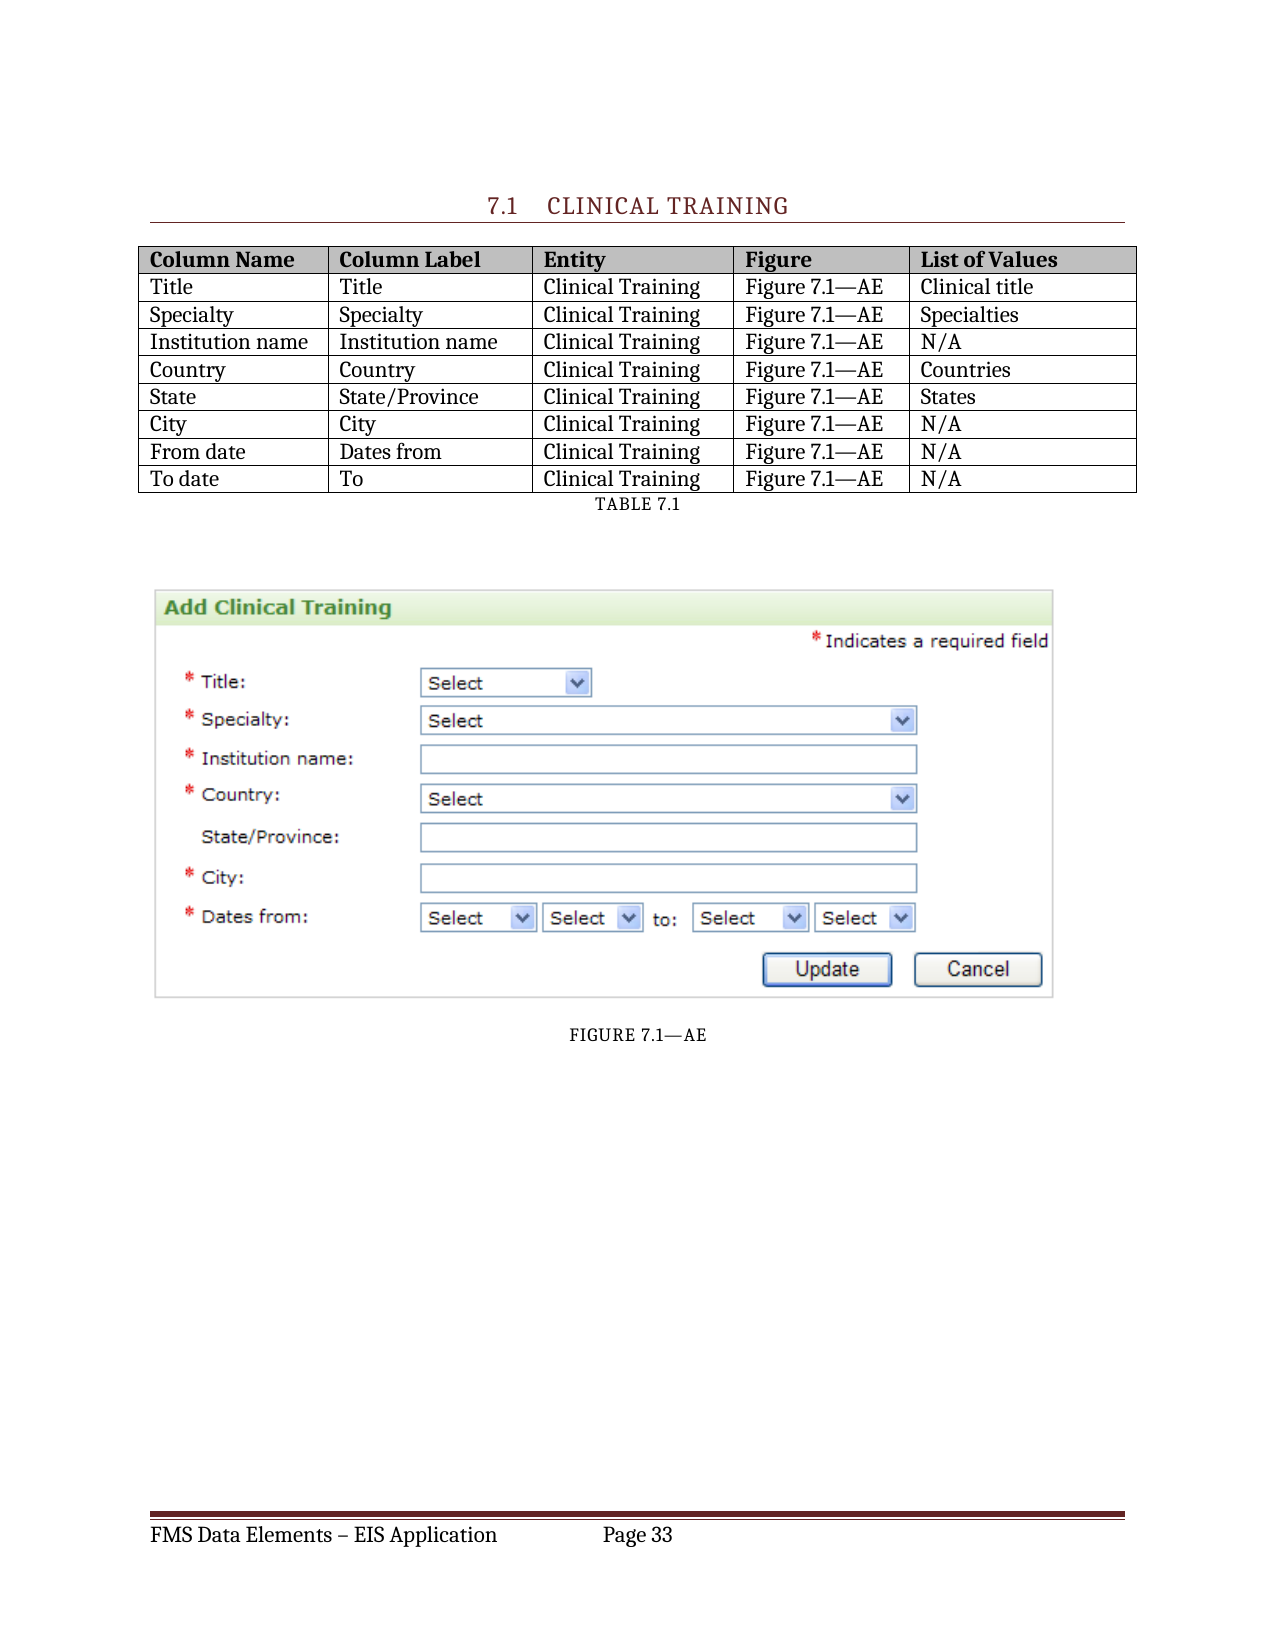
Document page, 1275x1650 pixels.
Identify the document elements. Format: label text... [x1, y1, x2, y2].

table_cell Specialty [329, 302, 532, 328]
table_cell Title [329, 274, 532, 301]
table_cell Dates from [329, 439, 532, 465]
table_cell State/Province [329, 384, 532, 410]
table_header Column Name [139, 247, 328, 273]
table_cell Countries [910, 356, 1136, 383]
table_cell Clinical Training [533, 356, 733, 383]
table_cell City [139, 411, 328, 437]
table_cell Country [139, 356, 328, 383]
table_cell Clinical title [910, 274, 1136, 301]
picture [150, 585, 1060, 1003]
table_cell Figure 7.1—A [734, 439, 909, 465]
table_cell N/A [910, 329, 1136, 355]
table_cell Specialties [910, 302, 1136, 328]
table_cell Figure 7.1—A [734, 302, 909, 328]
table_cell N/A [910, 439, 1136, 465]
table_cell Specialty [139, 302, 328, 328]
table_cell Clinical Training [533, 384, 733, 410]
table_cell Figure 7.1—A [734, 384, 909, 410]
table_cell N/A [910, 411, 1136, 437]
table_cell Clinical Training [533, 466, 733, 492]
table_header Entity [533, 247, 733, 273]
table_cell Institution name [139, 329, 328, 355]
table_cell City [329, 411, 532, 437]
table_cell Clinical Training [533, 302, 733, 328]
table_cell Country [329, 356, 532, 383]
table_cell States [910, 384, 1136, 410]
table_cell Figure 7.1—A [734, 466, 909, 492]
table_cell Clinical Training [533, 329, 733, 355]
table_cell To date [139, 466, 328, 492]
table_header Column Label [329, 247, 532, 273]
table_cell State [139, 384, 328, 410]
table_cell Figure 7.1—A [734, 274, 909, 301]
table_cell From date [139, 439, 328, 465]
table_cell Title [139, 274, 328, 301]
subtitle Clinical Training [150, 192, 1125, 222]
table_cell Figure 7.1—A [734, 329, 909, 355]
table_cell Clinical Training [533, 439, 733, 465]
table_cell To [329, 466, 532, 492]
table_cell N/A [910, 466, 1136, 492]
table_cell Institution name [329, 329, 532, 355]
table_cell Figure 7.1—A [734, 356, 909, 383]
table_header List of Values [910, 247, 1136, 273]
table_cell Clinical Training [533, 274, 733, 301]
table_cell Clinical Training [533, 411, 733, 437]
table_cell Figure 7.1—A [734, 411, 909, 437]
